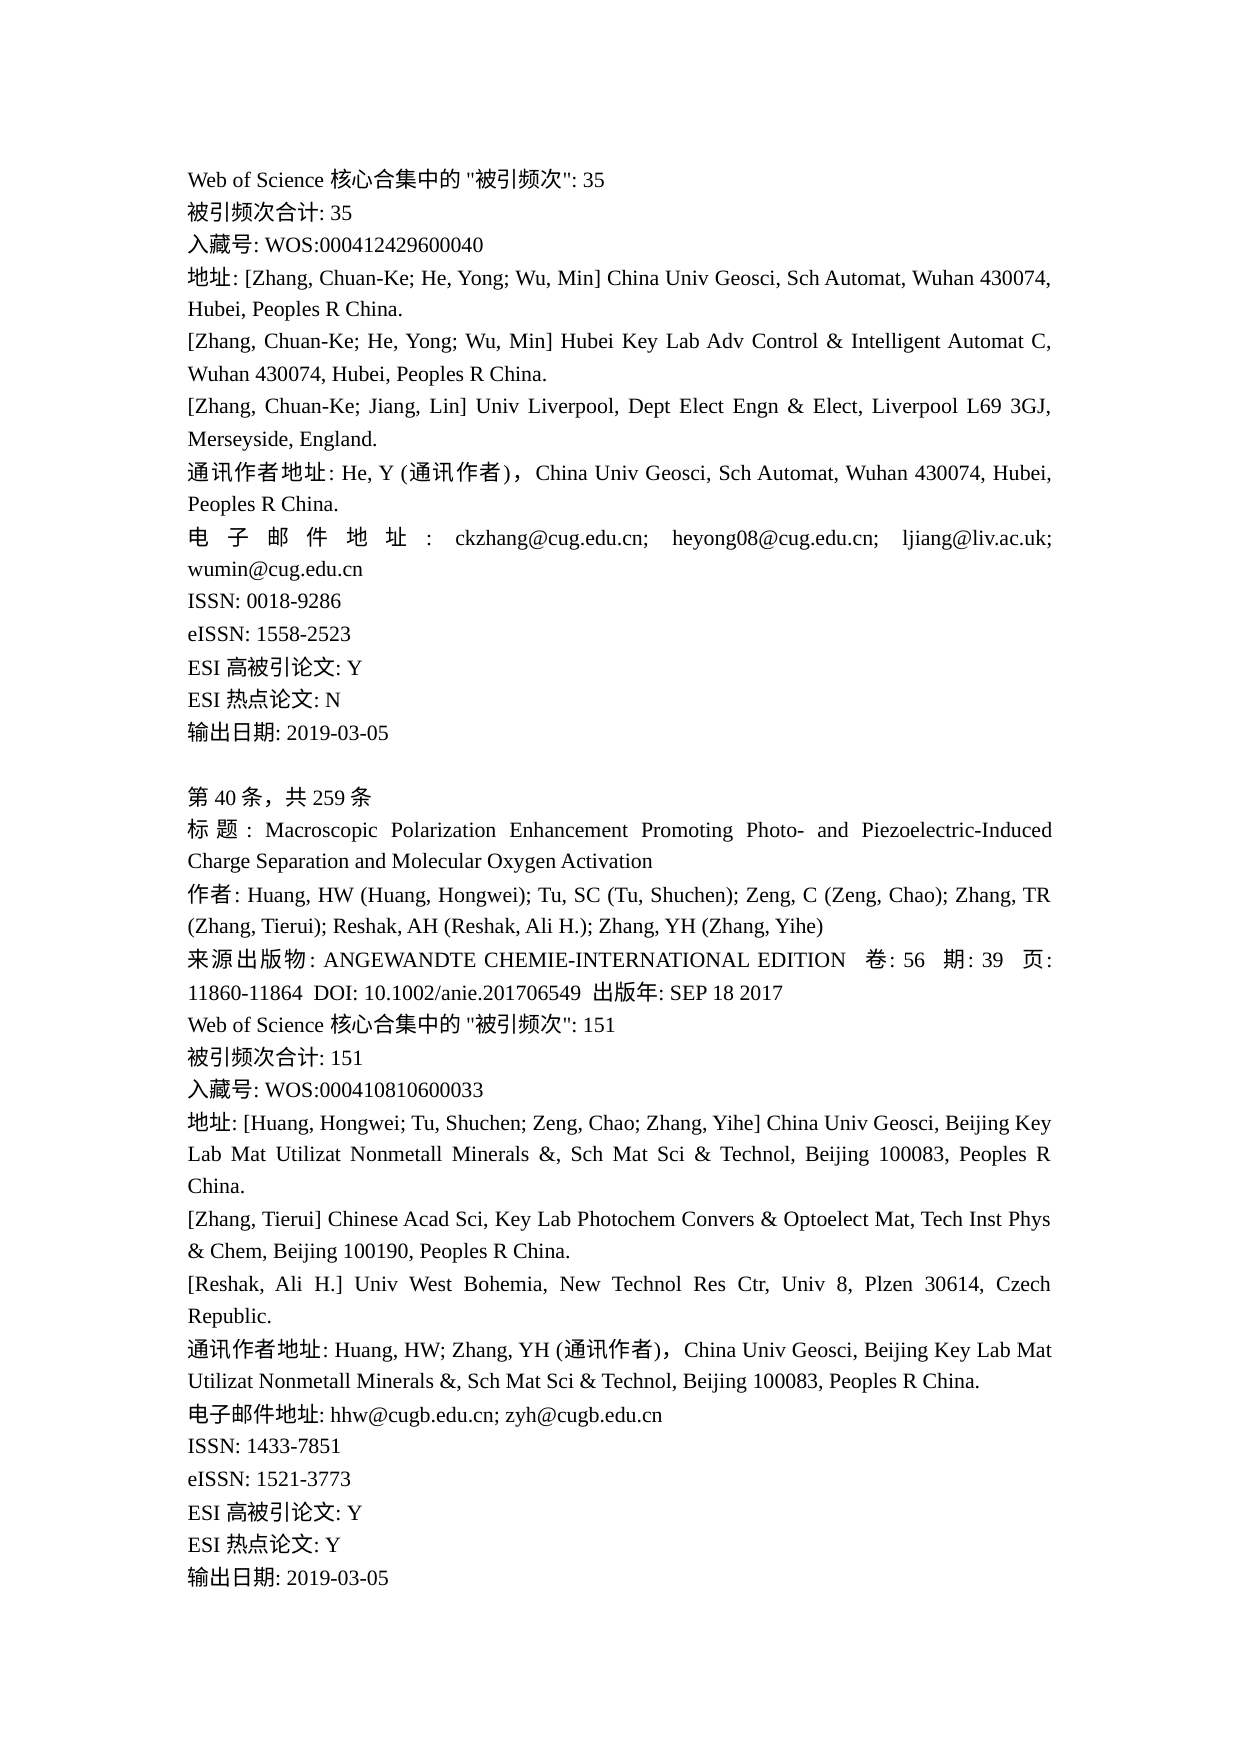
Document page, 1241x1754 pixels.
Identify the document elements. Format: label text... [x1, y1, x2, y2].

text 电子邮件地址: hhw@cugb.edu.cn; zyh@cugb.edu.cn [187, 1397, 1053, 1429]
text 作者: Huang, HW (Huang, Hongwei); Tu, SC (Tu, Shuchen); Zeng, C (Zeng, Chao); Zhang, TR (Zhang, Tierui); Reshak, AH (Reshak, Ali H.); Zhang, YH (Zhang, Yihe) [187, 877, 1053, 942]
text 电子邮件地址: ckzhang@cug.edu.cn; heyong08@cug.edu.cn; ljiang@liv.ac.uk; wumin@cug.edu.cn [187, 519, 1053, 584]
text 入藏号: WOS:000410810600033 [187, 1072, 1053, 1104]
text 通讯作者地址: Huang, HW; Zhang, YH (通讯作者)，China Univ Geosci, Beijing Key Lab Mat Utilizat Nonmetall Minerals &, Sch Mat Sci & Technol, Beijing 100083, Peoples R China. [187, 1332, 1053, 1397]
text ESI 高被引论文: Y [187, 649, 1053, 682]
text 被引频次合计: 151 [187, 1039, 1053, 1072]
text 入藏号: WOS:000412429600040 [187, 227, 1053, 259]
text ESI 热点论文: N [187, 682, 1053, 714]
text 输出日期: 2019-03-05 [187, 714, 1053, 747]
text ISSN: 1433-7851 [187, 1429, 1053, 1462]
text [Zhang, Chuan-Ke; Jiang, Lin] Univ Liverpool, Dept Elect Engn & Elect, Liverpool L69 3GJ, Merseyside, England. [187, 389, 1053, 454]
text 第 40 条，共 259 条 [187, 779, 1053, 812]
text [Zhang, Tierui] Chinese Acad Sci, Key Lab Photochem Convers & Optoelect Mat, Tech Inst Phys & Chem, Beijing 100190, Peoples R China. [187, 1202, 1053, 1267]
text 输出日期: 2019-03-05 [187, 1559, 1053, 1592]
text Web of Science 核心合集中的 "被引频次": 151 [187, 1007, 1053, 1039]
text 地址: [Huang, Hongwei; Tu, Shuchen; Zeng, Chao; Zhang, Yihe] China Univ Geosci, Beijing Key Lab Mat Utilizat Nonmetall Minerals &, Sch Mat Sci & Technol, Beijing 100083, Peoples R China. [187, 1104, 1053, 1202]
text 标题: Macroscopic Polarization Enhancement Promoting Photo- and Piezoelectric-Induced Charge Separation and Molecular Oxygen Activation [187, 812, 1053, 877]
text [Zhang, Chuan-Ke; He, Yong; Wu, Min] Hubei Key Lab Adv Control & Intelligent Automat C, Wuhan 430074, Hubei, Peoples R China. [187, 324, 1053, 389]
text [Reshak, Ali H.] Univ West Bohemia, New Technol Res Ctr, Univ 8, Plzen 30614, Czech Republic. [187, 1267, 1053, 1332]
text 被引频次合计: 35 [187, 194, 1053, 227]
text 来源出版物: ANGEWANDTE CHEMIE-INTERNATIONAL EDITION 卷: 56 期: 39 页: 11860-11864 DOI: 10.1002/anie.201706549 出版年: SEP 18 2017 [187, 942, 1053, 1007]
text ISSN: 0018-9286 [187, 584, 1053, 617]
text ESI 高被引论文: Y [187, 1494, 1053, 1527]
text 地址: [Zhang, Chuan-Ke; He, Yong; Wu, Min] China Univ Geosci, Sch Automat, Wuhan 430074, Hubei, Peoples R China. [187, 259, 1053, 324]
text eISSN: 1521-3773 [187, 1462, 1053, 1494]
text Web of Science 核心合集中的 "被引频次": 35 [187, 162, 1053, 194]
text 通讯作者地址: He, Y (通讯作者)，China Univ Geosci, Sch Automat, Wuhan 430074, Hubei, Peoples R China. [187, 454, 1053, 519]
text ESI 热点论文: Y [187, 1527, 1053, 1559]
text eISSN: 1558-2523 [187, 617, 1053, 649]
